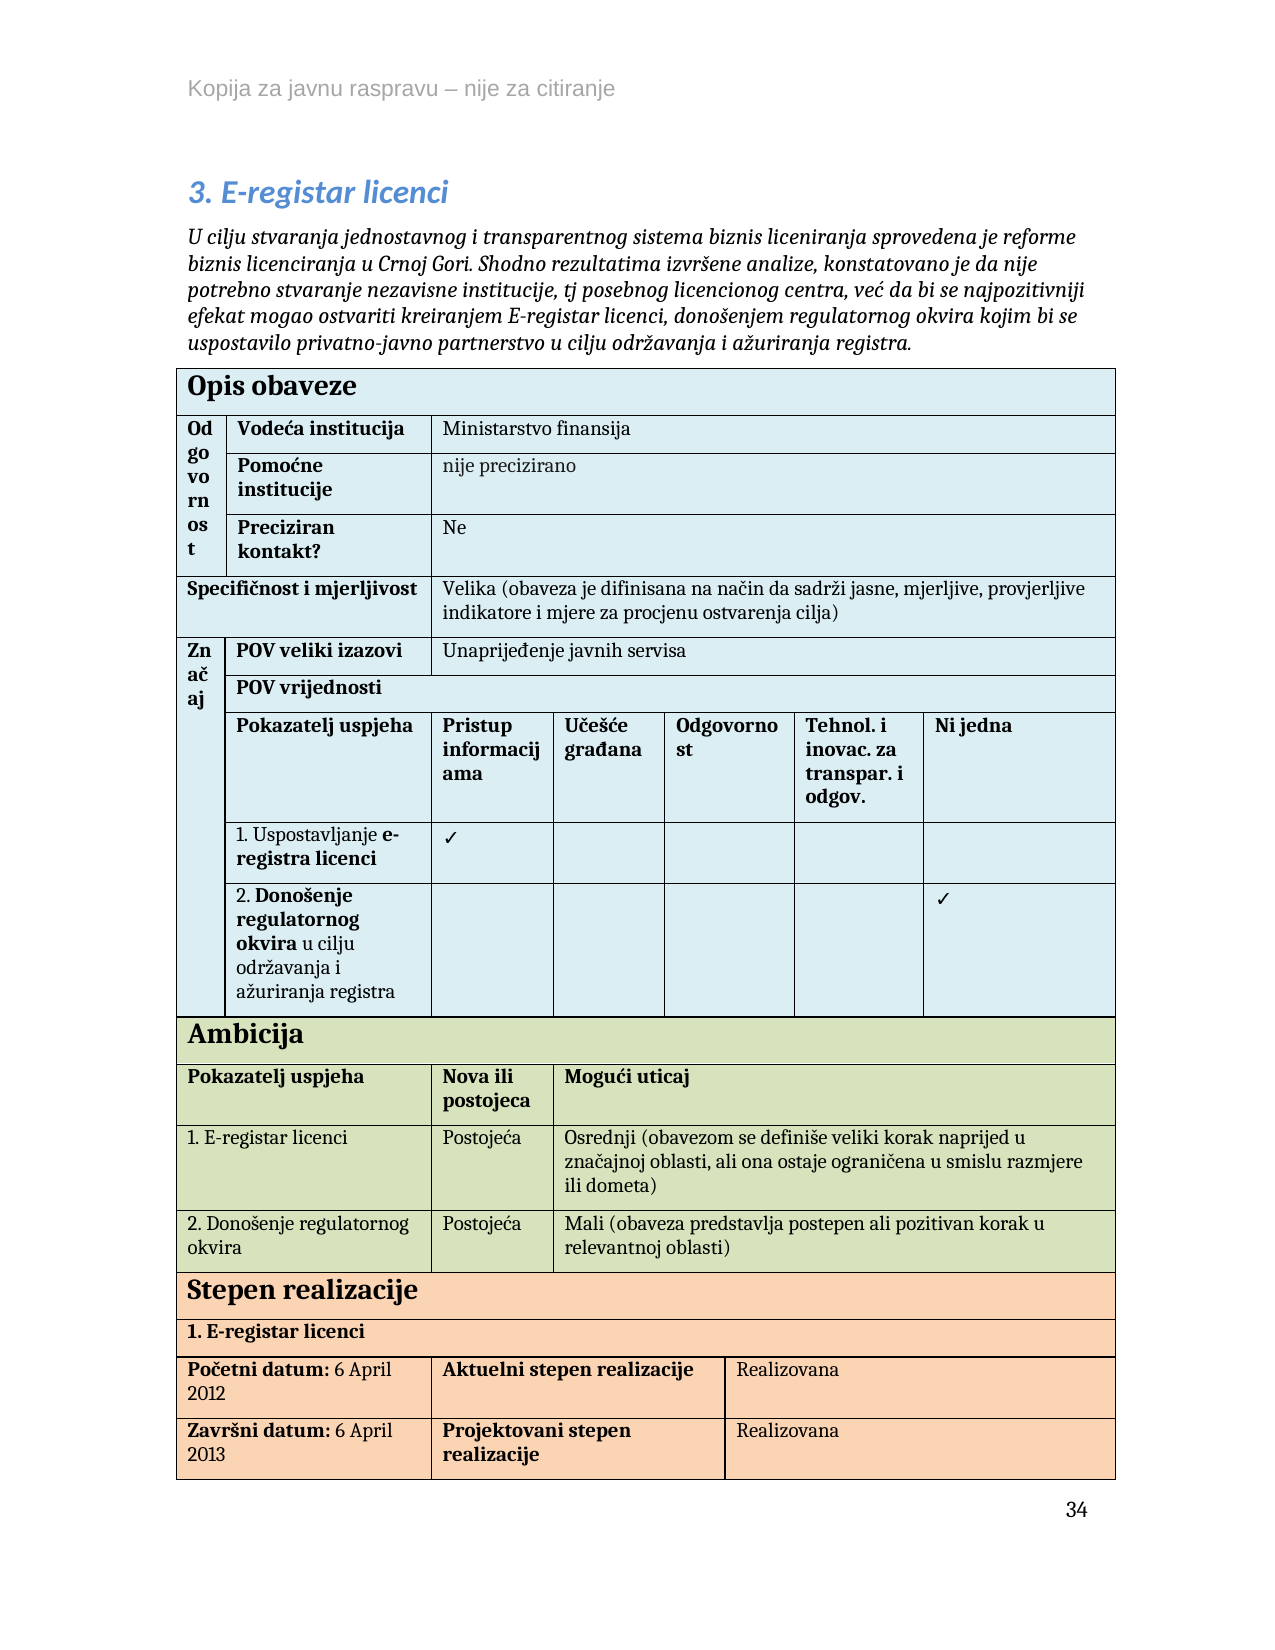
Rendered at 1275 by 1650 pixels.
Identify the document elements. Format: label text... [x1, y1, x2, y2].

table_cell 2. Donošenje regulatornog okvira u cilju održavanja i ažuriranja registra [226, 884, 431, 1016]
table_cell [554, 823, 664, 883]
table_cell [665, 823, 794, 883]
table_cell Početni datum: 6 April 2012 [177, 1358, 431, 1418]
table_cell Velika (obaveza je difinisana na način da sadrži jasne, mjerljive, provjerljive indikatore i mjere za procjenu ostvarenja cilja) [432, 577, 1115, 637]
table_cell Specifičnost i mjerljivost [177, 577, 431, 637]
table_cell 1. E-registar licenci [177, 1320, 1115, 1356]
table_cell Projektovani stepen realizacije [432, 1419, 724, 1479]
table_cell Pokazatelj uspjeha [177, 1065, 431, 1125]
table_cell Ne [432, 515, 1115, 576]
table_cell ✓ [924, 884, 1115, 1016]
table_cell POV veliki izazovi [226, 638, 431, 675]
table_cell [795, 823, 923, 883]
table_cell Postojeća [432, 1126, 553, 1210]
table_cell Pokazatelj uspjeha [226, 713, 431, 822]
table_cell Postojeća [432, 1211, 553, 1272]
table_cell ✓ [432, 823, 553, 883]
table_cell [432, 884, 553, 1016]
table_cell nije precizirano [432, 454, 1115, 514]
table_cell Unaprijeđenje javnih servisa [432, 638, 1115, 675]
table_cell POV vrijednosti [226, 676, 1115, 712]
table_cell Realizovana [726, 1358, 1115, 1418]
table_cell Osrednji (obavezom se definiše veliki korak naprijed u značajnoj oblasti, ali ona ostaje ograničena u smislu razmjere ili dometa) [554, 1126, 1115, 1210]
table_cell [554, 884, 664, 1016]
table_cell Učešće građana [554, 713, 664, 822]
table_cell Ministarstvo finansija [432, 416, 1115, 453]
table_cell Stepen realizacije [177, 1273, 1115, 1319]
table_cell [665, 884, 794, 1016]
table_cell 1. E-registar licenci [177, 1126, 431, 1210]
table_cell Završni datum: 6 April 2013 [177, 1419, 431, 1479]
subtitle 3. E-registar licenci [187, 171, 1087, 212]
table_cell 2. Donošenje regulatornog okvira [177, 1211, 431, 1272]
table_cell Mali (obaveza predstavlja postepen ali pozitivan korak u relevantnoj oblasti) [554, 1211, 1115, 1272]
table_cell Pristup informacijama [432, 713, 553, 822]
table_cell Ni jedna [924, 713, 1115, 822]
table_cell Ambicija [177, 1018, 1115, 1063]
table_cell Aktuelni stepen realizacije [432, 1358, 724, 1418]
table_cell Odgovornost [665, 713, 794, 822]
table_cell [924, 823, 1115, 883]
table_cell [795, 884, 923, 1016]
table_cell Nova ili postojeca [432, 1065, 553, 1125]
table_header Opis obaveze [177, 369, 1115, 415]
table_cell Tehnol. i inovac. za transpar. i odgov. [795, 713, 923, 822]
table_cell Odgovornost [177, 416, 226, 576]
table_cell Mogući uticaj [554, 1065, 1115, 1125]
table_cell 1. Uspostavljanje e-registra licenci [226, 823, 431, 883]
table_cell Vodeća institucija [227, 416, 431, 453]
table_cell Pomoćne institucije [227, 454, 431, 514]
table_cell Realizovana [726, 1419, 1115, 1479]
text U cilju stvaranja jednostavnog i transparentnog sistema biznis liceniranja sprovedena je reforme biznis licenciranja u Crnoj Gori. Shodno rezultatima izvršene analize, konstatovano je da nije potrebno stvaranje nezavisne institucije, tj posebnog licencionog centra, već da bi se najpozitivniji efekat mogao ostvariti kreiranjem E-registar licenci, donošenjem regulatornog okvira kojim bi se uspostavilo privatno-javno partnerstvo u cilju održavanja i ažuriranja registra. [187, 224, 1087, 356]
table_cell Značaj [177, 638, 224, 1016]
table_cell Preciziran kontakt? [227, 515, 431, 576]
